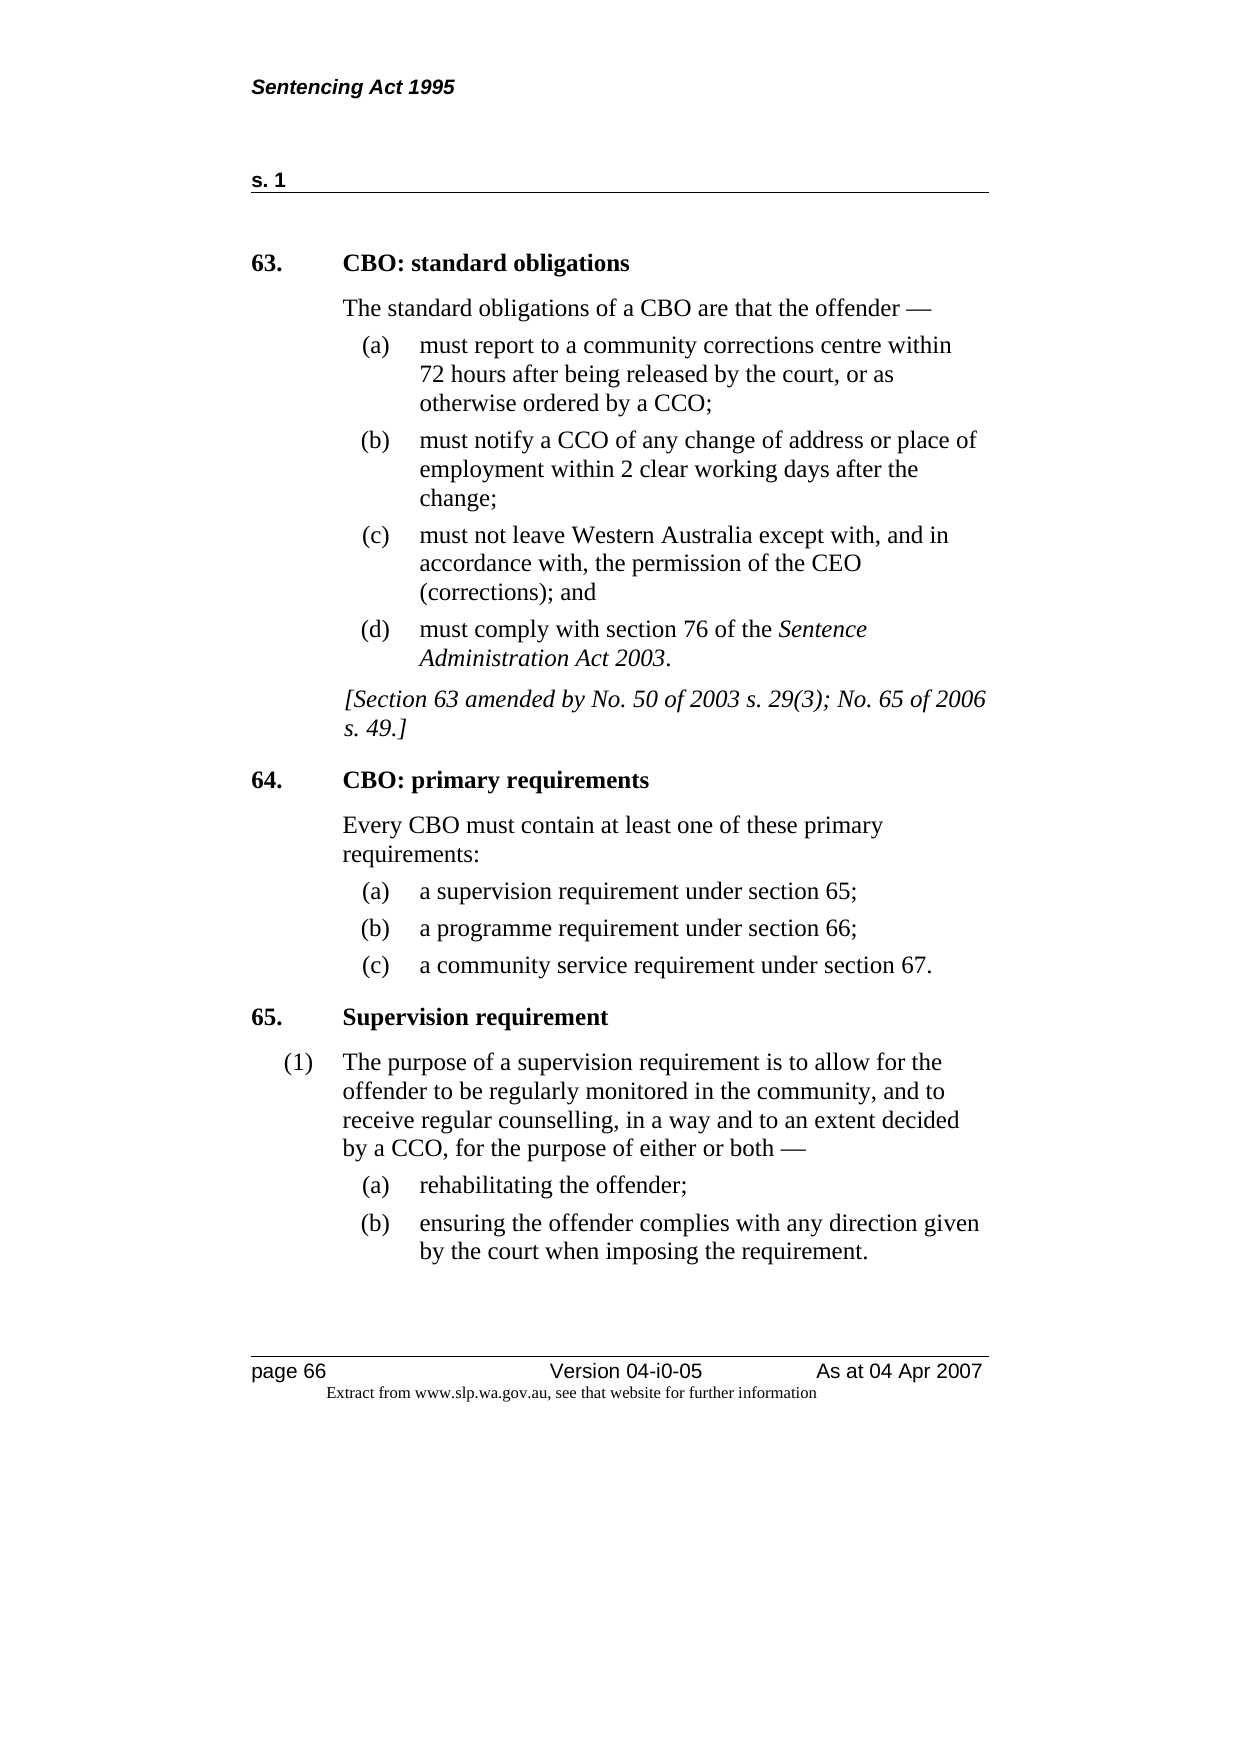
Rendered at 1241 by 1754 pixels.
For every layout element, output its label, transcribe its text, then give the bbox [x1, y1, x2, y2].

subtitle 63. CBO: standard obligations [251, 248, 989, 277]
text The standard obligations of a CBO are that the offender — [251, 293, 989, 322]
text (a) must report to a community corrections centre within 72 hours after being released by the court, or as otherwise ordered by a CCO; [251, 331, 989, 417]
text Every CBO must contain at least one of these primary requirements: [251, 810, 989, 868]
text (b) must notify a CCO of any change of address or place of employment within 2 clear working days after the change; [251, 425, 989, 511]
text (d) must comply with section 76 of the Sentence Administration Act 2003. [251, 614, 989, 672]
text (c) a community service requirement under section 67. [251, 950, 989, 979]
subtitle 65. Supervision requirement [251, 1002, 989, 1031]
text (b) a programme requirement under section 66; [251, 913, 989, 942]
subtitle 64. CBO: primary requirements [251, 765, 989, 793]
text (a) rehabilitating the offender; [251, 1171, 989, 1199]
text (1) The purpose of a supervision requirement is to allow for the offender to be regularly monitored in the community, and to receive regular counselling, in a way and to an extent decided by a CCO, for the purpose of either or both — [251, 1047, 989, 1162]
text (b) ensuring the offender complies with any direction given by the court when imposing the requirement. [251, 1208, 989, 1265]
text (c) must not leave Western Australia except with, and in accordance with, the permission of the CEO (corrections); and [251, 520, 989, 606]
text (a) a supervision requirement under section 65; [251, 876, 989, 905]
text [Section 63 amended by No. 50 of 2003 s. 29(3); No. 65 of 2006 s. 49.] [251, 684, 989, 742]
